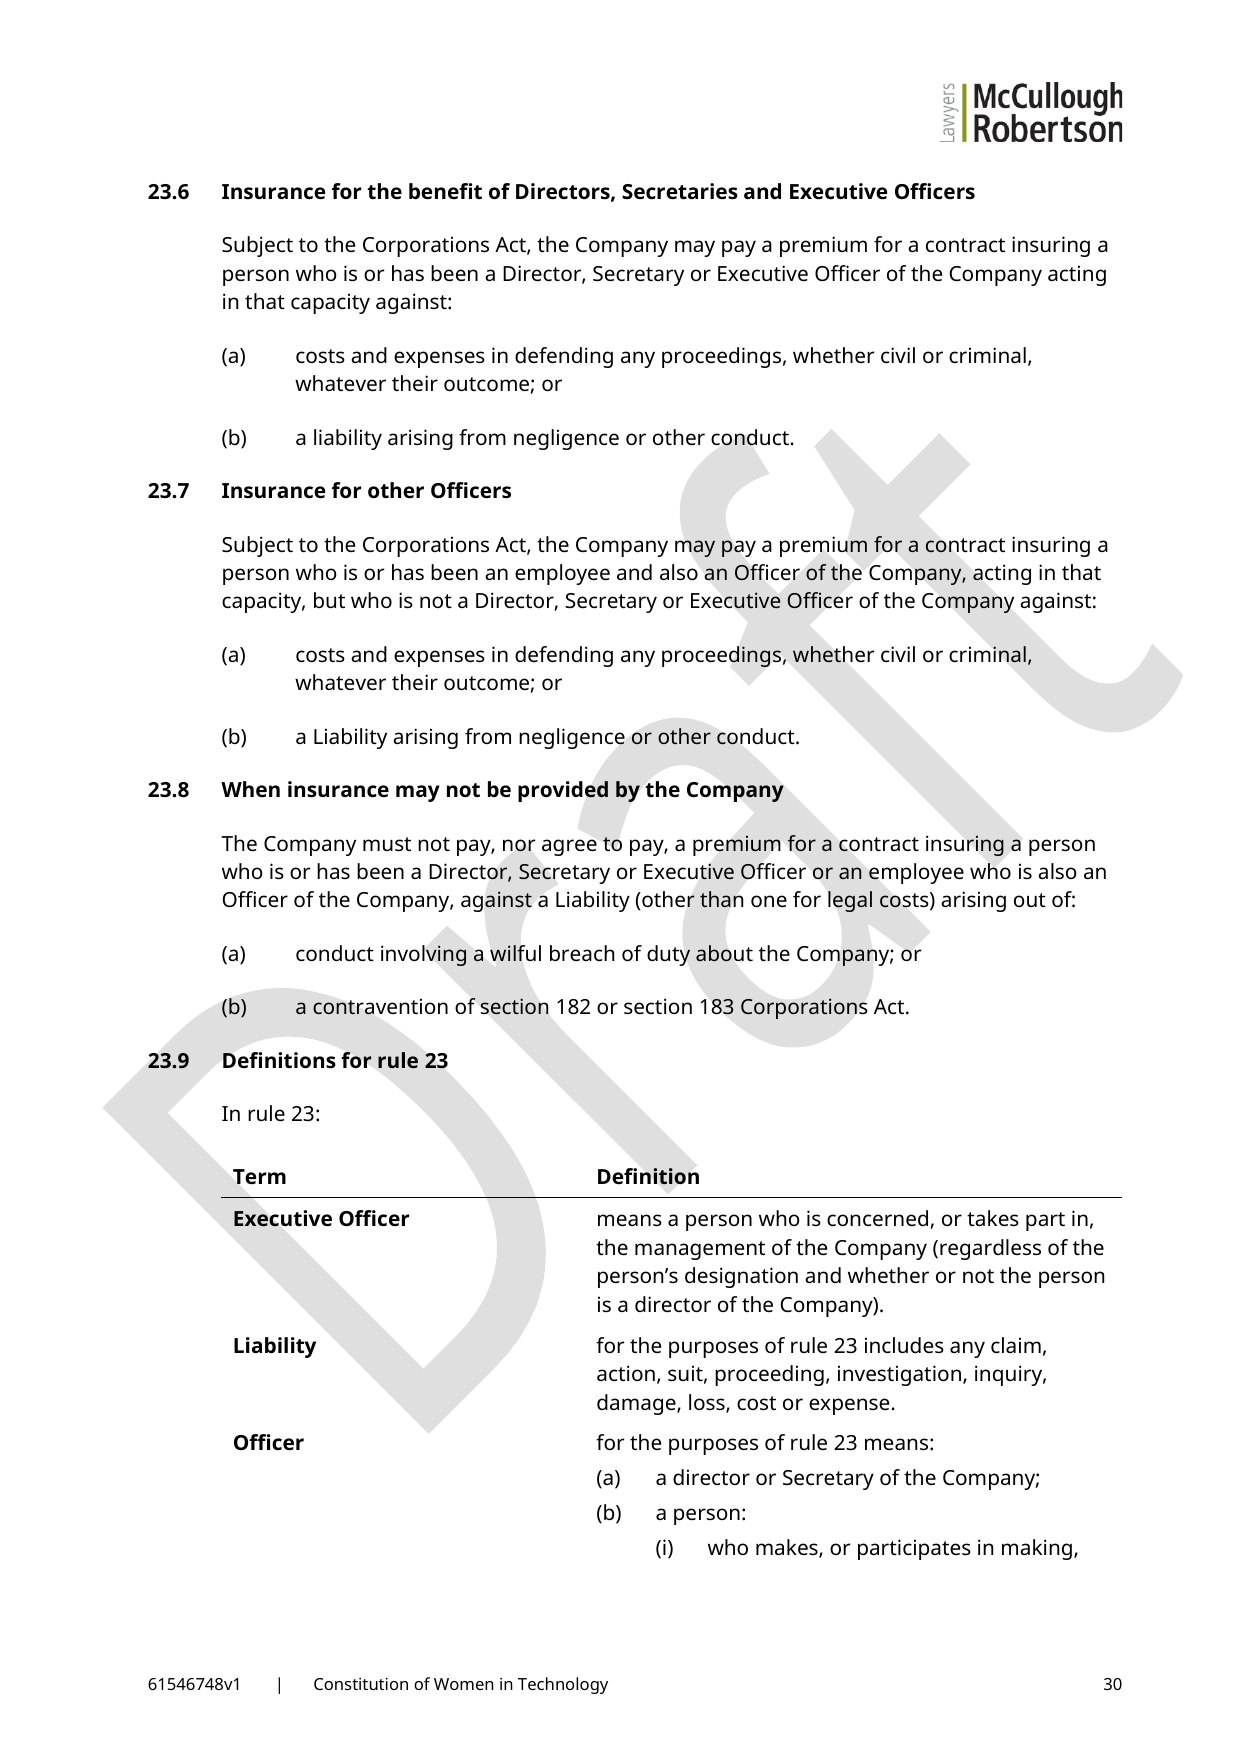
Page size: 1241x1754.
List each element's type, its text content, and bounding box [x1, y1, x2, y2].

table_cell Executive Officer [221, 1198, 585, 1324]
table_header Definition [585, 1156, 1122, 1197]
subtitle Insurance for the benefit of Directors, Secretaries and Executive Officers [148, 177, 1122, 206]
table_cell means a person who is concerned, or takes part in, the management of the Company (regardless of the person’s designation and whether or not the person is a director of the Company). [585, 1198, 1122, 1324]
table_header Term [221, 1156, 585, 1197]
table_cell for the purposes of rule 23 includes any claim, action, suit, proceeding, investigation, inquiry, damage, loss, cost or expense. [585, 1325, 1122, 1422]
picture [939, 82, 1123, 142]
subtitle costs and expenses in defending any proceedings, whether civil or criminal, whatever their outcome; or [221, 640, 1122, 697]
table_cell Officer [221, 1422, 585, 1561]
subtitle Definitions for rule 23 [148, 1046, 1122, 1074]
table_cell Liability [221, 1325, 585, 1422]
text Subject to the Corporations Act, the Company may pay a premium for a contract insuring a person who is or has been an employee and also an Officer of the Company, acting in that capacity, but who is not a Director, Secretary or Executive Officer of the Company against: [221, 530, 1122, 615]
text Subject to the Corporations Act, the Company may pay a premium for a contract insuring a person who is or has been a Director, Secretary or Executive Officer of the Company acting in that capacity against: [221, 231, 1122, 316]
subtitle Insurance for other Officers [148, 476, 1122, 505]
subtitle conduct involving a wilful breach of duty about the Company; or [221, 939, 1122, 967]
subtitle a Liability arising from negligence or other conduct. [221, 722, 1122, 750]
text In rule 23: [221, 1099, 1122, 1128]
subtitle When insurance may not be provided by the Company [148, 775, 1122, 804]
subtitle a liability arising from negligence or other conduct. [221, 423, 1122, 451]
subtitle a contravention of section 182 or section 183 Corporations Act. [221, 992, 1122, 1021]
subtitle costs and expenses in defending any proceedings, whether civil or criminal, whatever their outcome; or [221, 341, 1122, 398]
text The Company must not pay, nor agree to pay, a premium for a contract insuring a person who is or has been a Director, Secretary or Executive Officer or an employee who is also an Officer of the Company, against a Liability (other than one for legal costs) arising out of: [221, 829, 1122, 914]
